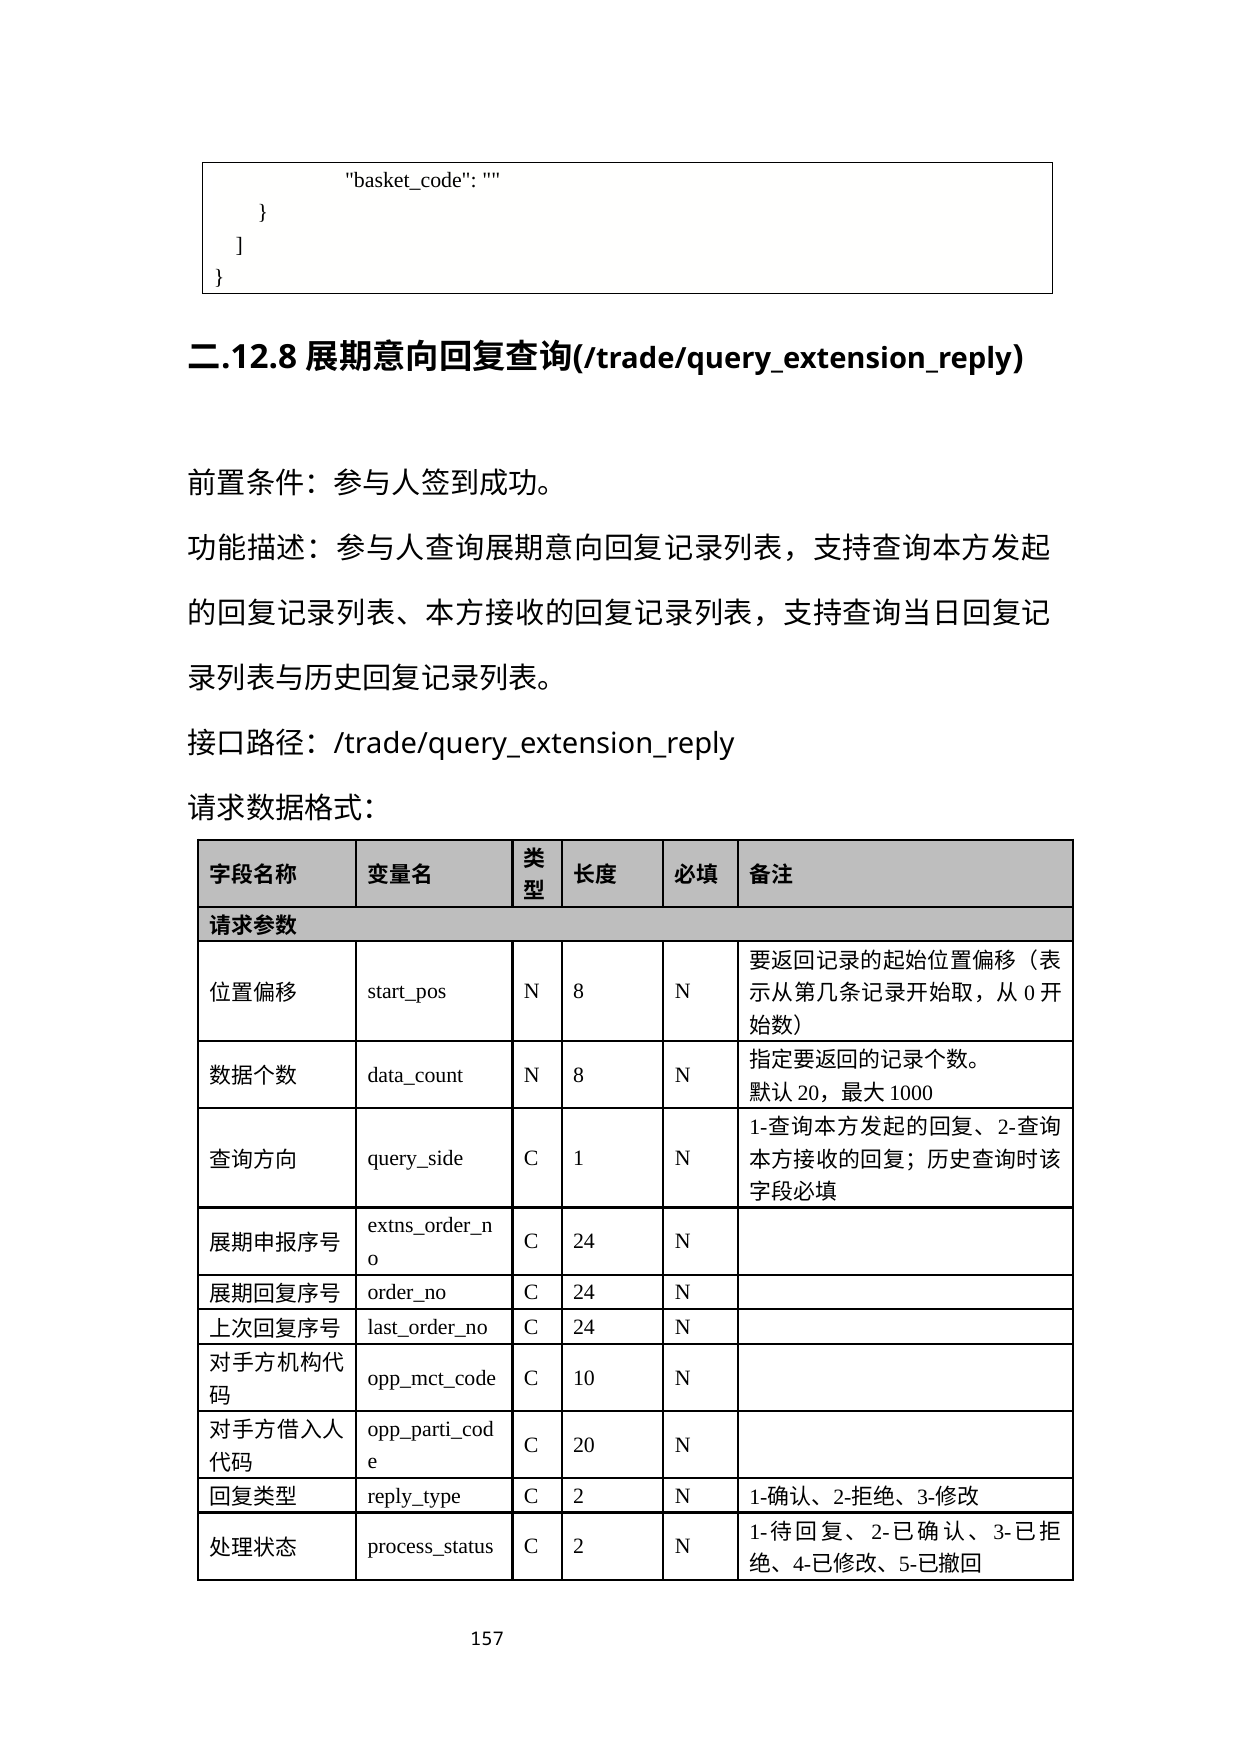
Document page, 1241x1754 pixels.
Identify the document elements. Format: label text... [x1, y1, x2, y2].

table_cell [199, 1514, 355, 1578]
text 前置条件：参与人签到成功。 [187, 448, 1053, 513]
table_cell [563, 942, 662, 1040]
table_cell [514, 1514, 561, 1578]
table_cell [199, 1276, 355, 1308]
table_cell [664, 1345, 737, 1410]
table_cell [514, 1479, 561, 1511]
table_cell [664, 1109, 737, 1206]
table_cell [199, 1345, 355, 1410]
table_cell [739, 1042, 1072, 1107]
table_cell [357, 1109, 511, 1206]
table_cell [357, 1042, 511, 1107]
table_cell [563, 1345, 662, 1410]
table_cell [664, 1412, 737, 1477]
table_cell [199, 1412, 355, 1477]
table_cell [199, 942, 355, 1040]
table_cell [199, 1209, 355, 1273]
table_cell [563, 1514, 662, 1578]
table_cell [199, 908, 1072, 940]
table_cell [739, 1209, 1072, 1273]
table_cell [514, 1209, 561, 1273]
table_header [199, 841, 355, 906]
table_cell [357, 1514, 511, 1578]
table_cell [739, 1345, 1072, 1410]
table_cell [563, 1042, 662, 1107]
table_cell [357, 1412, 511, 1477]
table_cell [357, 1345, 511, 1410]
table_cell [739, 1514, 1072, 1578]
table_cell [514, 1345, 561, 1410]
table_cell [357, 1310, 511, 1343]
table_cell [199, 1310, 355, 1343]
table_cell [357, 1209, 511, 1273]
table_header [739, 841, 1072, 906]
text 功能描述：参与人查询展期意向回复记录列表，支持查询本方发起的回复记录列表、本方接收的回复记录列表，支持查询当日回复记录列表与历史回复记录列表。 [187, 513, 1053, 708]
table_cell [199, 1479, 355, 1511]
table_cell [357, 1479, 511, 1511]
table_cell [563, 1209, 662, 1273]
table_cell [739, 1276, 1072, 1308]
text 接口路径：/trade/query_extension_reply [187, 708, 1053, 773]
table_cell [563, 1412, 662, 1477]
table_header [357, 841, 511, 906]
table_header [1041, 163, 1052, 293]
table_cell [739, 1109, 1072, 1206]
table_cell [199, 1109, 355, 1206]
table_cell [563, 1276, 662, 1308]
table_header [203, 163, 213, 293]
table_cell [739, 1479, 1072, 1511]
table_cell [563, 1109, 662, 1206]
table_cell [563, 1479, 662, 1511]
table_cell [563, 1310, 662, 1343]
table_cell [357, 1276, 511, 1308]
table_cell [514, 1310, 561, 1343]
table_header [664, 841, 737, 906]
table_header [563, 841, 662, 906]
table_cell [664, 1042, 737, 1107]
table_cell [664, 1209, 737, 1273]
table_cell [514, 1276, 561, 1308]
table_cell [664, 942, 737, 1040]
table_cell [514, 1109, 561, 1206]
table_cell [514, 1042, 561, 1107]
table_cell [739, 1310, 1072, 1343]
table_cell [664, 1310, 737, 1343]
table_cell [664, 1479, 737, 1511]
text 请求数据格式： [187, 773, 1053, 838]
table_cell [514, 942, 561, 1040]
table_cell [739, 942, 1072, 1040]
subtitle 展期意向回复查询(/trade/query_extension_reply) [187, 321, 1053, 386]
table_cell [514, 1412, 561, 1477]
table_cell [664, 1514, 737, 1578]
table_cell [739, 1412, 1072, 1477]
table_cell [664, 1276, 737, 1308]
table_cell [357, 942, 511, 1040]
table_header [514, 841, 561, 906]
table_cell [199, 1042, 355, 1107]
